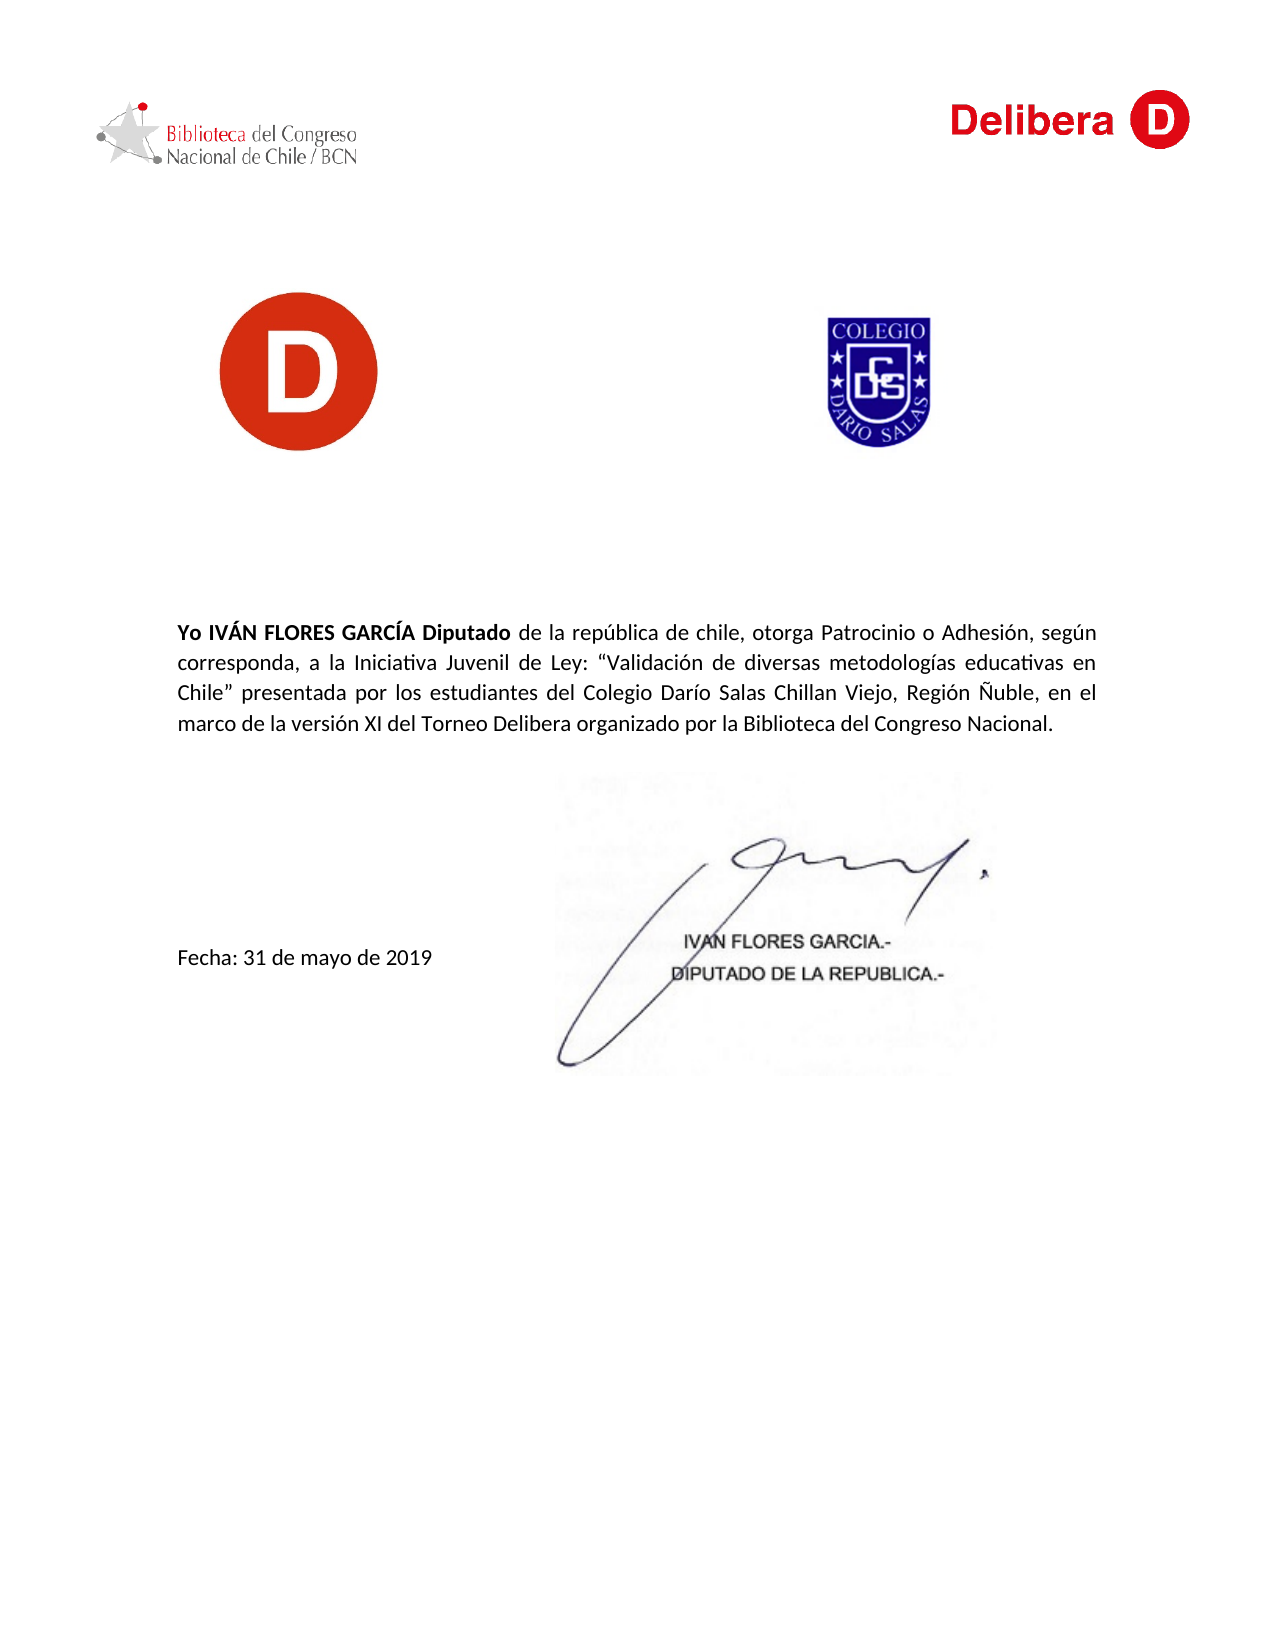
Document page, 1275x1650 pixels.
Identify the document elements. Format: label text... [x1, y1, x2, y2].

text Fecha: 31 de mayo de 2019 [177, 943, 1098, 971]
picture [177, 288, 407, 459]
text Yo IVÁN FLORES GARCÍA Diputado de la república de chile, otorga Patrocinio o Adhesión, según corresponda, a la Iniciativa Juvenil de Ley: “Validación de diversas metodologías educativas en Chile” presentada por los estudiantes del Colegio Darío Salas Chillan Viejo, Región Ñuble, en el marco de la versión XI del Torneo Delibera organizado por la Biblioteca del Congreso Nacional. [177, 618, 1098, 737]
picture [810, 306, 948, 459]
picture [554, 772, 997, 943]
picture [939, 63, 1220, 170]
picture [79, 84, 382, 189]
picture [554, 971, 997, 1076]
